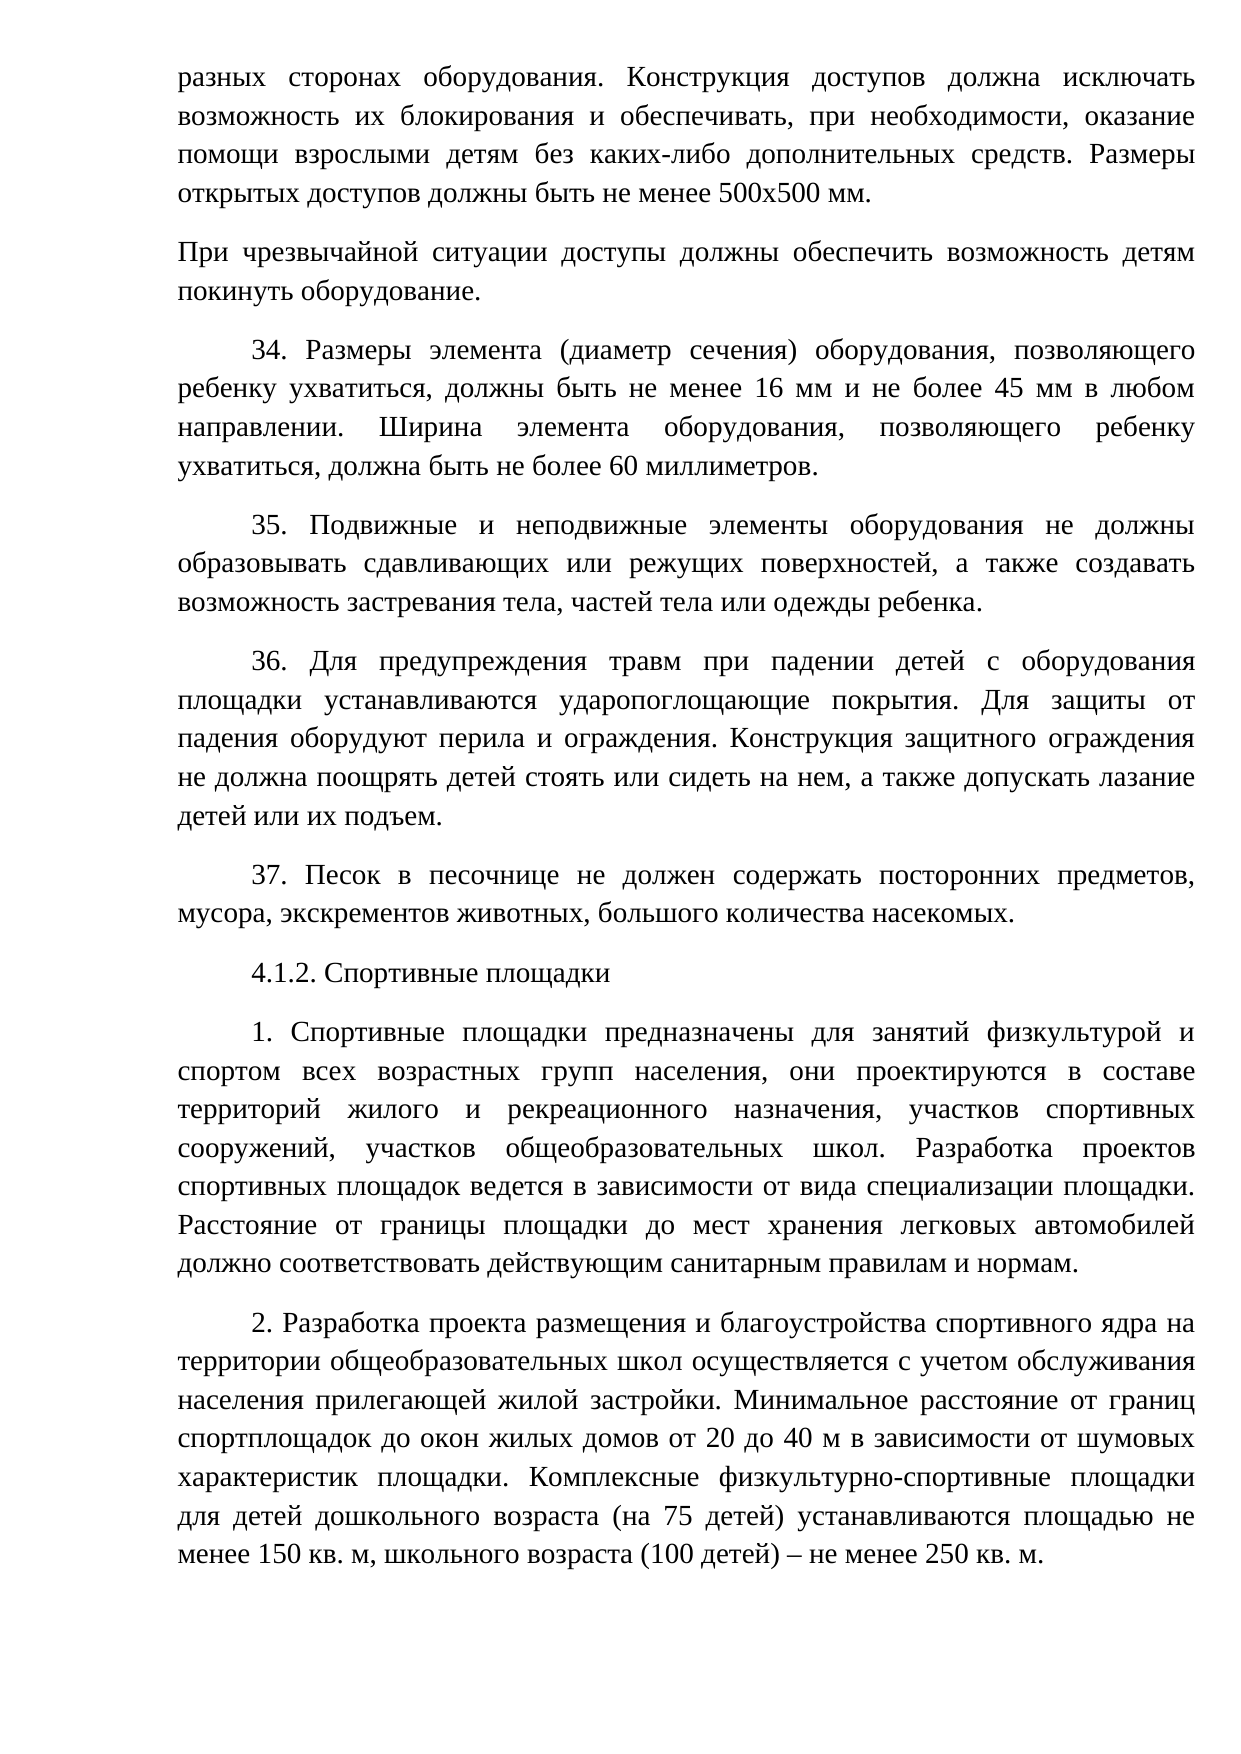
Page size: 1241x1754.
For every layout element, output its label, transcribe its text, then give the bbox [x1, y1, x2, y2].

text 4.1.2. Спортивные площадки [177, 955, 1196, 988]
text 2. Разработка проекта размещения и благоустройства спортивного ядра на территории общеобразовательных школ осуществляется с учетом обслуживания населения прилегающей жилой застройки. Минимальное расстояние от границ спортплощадок до окон жилых домов от 20 до 40 м в зависимости от шумовых характеристик площадки. Комплексные физкультурно-спортивные площадки для детей дошкольного возраста (на 75 детей) устанавливаются площадью не менее 150 кв. м, школьного возраста (100 детей) – не менее 250 кв. м. [177, 1305, 1196, 1570]
text 37. Песок в песочнице не должен содержать посторонних предметов, мусора, экскрементов животных, большого количества насекомых. [177, 857, 1196, 929]
text 36. Для предупреждения травм при падении детей с оборудования площадки устанавливаются ударопоглощающие покрытия. Для защиты от падения оборудуют перила и ограждения. Конструкция защитного ограждения не должна поощрять детей стоять или сидеть на нем, а также допускать лазание детей или их подъем. [177, 643, 1196, 831]
text 1. Спортивные площадки предназначены для занятий физкультурой и спортом всех возрастных групп населения, они проектируются в составе территорий жилого и рекреационного назначения, участков спортивных сооружений, участков общеобразовательных школ. Разработка проектов спортивных площадок ведется в зависимости от вида специализации площадки. Расстояние от границы площадки до мест хранения легковых автомобилей должно соответствовать действующим санитарным правилам и нормам. [177, 1014, 1196, 1279]
text 35. Подвижные и неподвижные элементы оборудования не должны образовывать сдавливающих или режущих поверхностей, а также создавать возможность застревания тела, частей тела или одежды ребенка. [177, 507, 1196, 618]
text При чрезвычайной ситуации доступы должны обеспечить возможность детям покинуть оборудование. [177, 234, 1196, 306]
text 34. Размеры элемента (диаметр сечения) оборудования, позволяющего ребенку ухватиться, должны быть не менее 16 мм и не более 45 мм в любом направлении. Ширина элемента оборудования, позволяющего ребенку ухватиться, должна быть не более 60 миллиметров. [177, 332, 1196, 481]
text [177, 59, 1196, 208]
